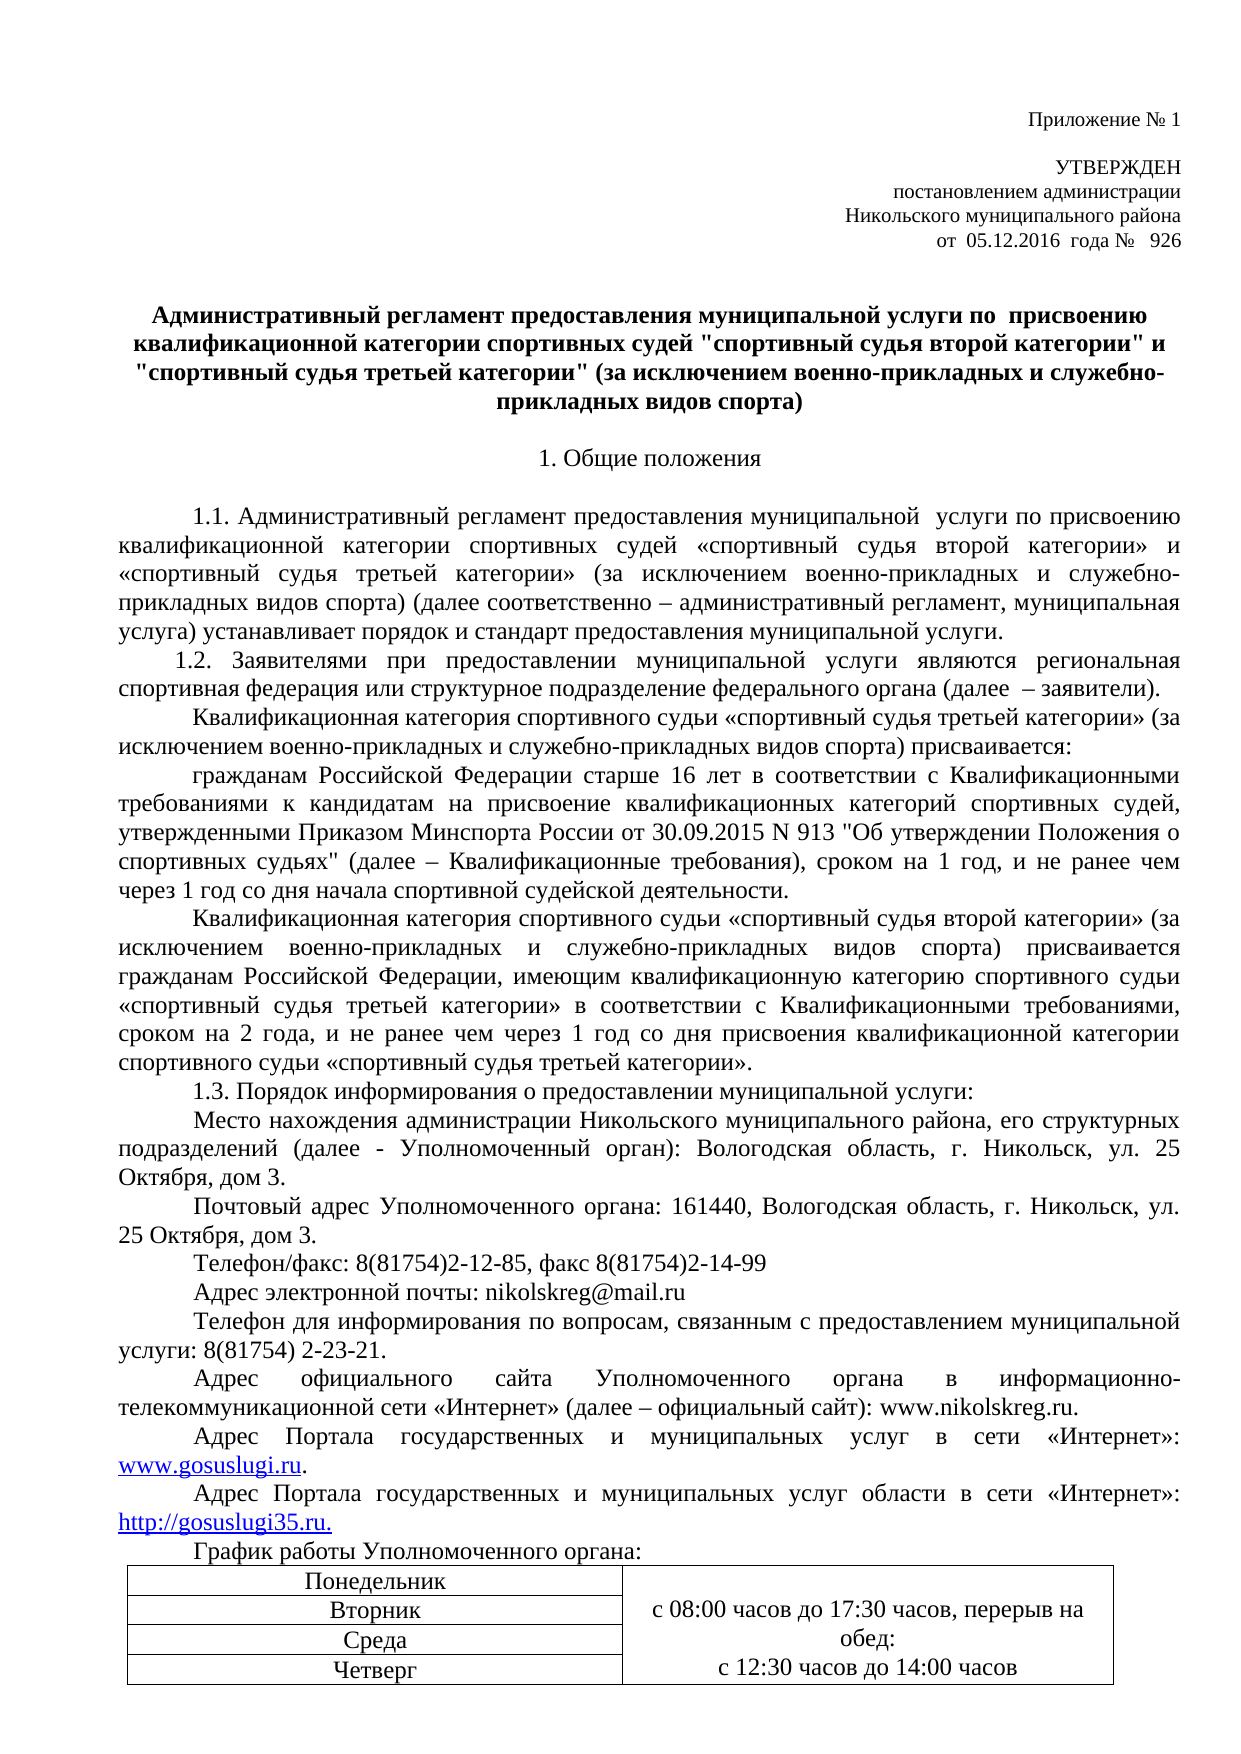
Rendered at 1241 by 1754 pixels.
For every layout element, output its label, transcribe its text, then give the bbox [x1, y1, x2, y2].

text 1.1. Административный регламент предоставления муниципальной услуги по присвоению квалификационной категории спортивных судей «спортивный судья второй категории» и «спортивный судья третьей категории» (за исключением военно-прикладных и служебно-прикладных видов спорта) (далее соответственно – административный регламент, муниципальная услуга) устанавливает порядок и стандарт предоставления муниципальной услуги. [118, 501, 1182, 645]
text Приложение № 1 [118, 107, 1181, 131]
text 1.3. Порядок информирования о предоставлении муниципальной услуги: [118, 1076, 1182, 1105]
table_cell Вторник [128, 1596, 622, 1624]
text от 05.12.2016 года № 926 [118, 227, 1181, 252]
text Адрес электронной почты: nikolskreg@mail.ru [118, 1277, 1181, 1306]
text Телефон/факс: 8(81754)2-12-85, факс 8(81754)2-14-99 [118, 1248, 1181, 1277]
table_cell Четверг [128, 1655, 622, 1684]
text Адрес официального сайта Уполномоченного органа в информационно-телекоммуникационной сети «Интернет» (далее – официальный сайт): www.nikolskreg.ru. [118, 1363, 1181, 1421]
text Квалификационная категория спортивного судьи «спортивный судья третьей категории» (за исключением военно-прикладных и служебно-прикладных видов спорта) присваивается: [118, 702, 1181, 760]
text постановлением администрации [118, 179, 1181, 203]
text 1.2. Заявителями при предоставлении муниципальной услуги являются региональная спортивная федерация или структурное подразделение федерального органа (далее – заявители). [118, 645, 1181, 702]
text Никольского муниципального района [118, 203, 1181, 227]
text Место нахождения администрации Никольского муниципального района, его структурных подразделений (далее - Уполномоченный орган): Вологодская область, г. Никольск, ул. 25 Октября, дом 3. [118, 1105, 1181, 1191]
text График работы Уполномоченного органа: [118, 1536, 1182, 1565]
text Почтовый адрес Уполномоченного органа: 161440, Вологодская область, г. Никольск, ул. 25 Октября, дом 3. [118, 1191, 1181, 1248]
text Квалификационная категория спортивного судьи «спортивный судья второй категории» (за исключением военно-прикладных и служебно-прикладных видов спорта) присваивается гражданам Российской Федерации, имеющим квалификационную категорию спортивного судьи «спортивный судья третьей категории» в соответствии с Квалификационными требованиями, сроком на 2 года, и не ранее чем через 1 год со дня присвоения квалификационной категории спортивного судьи «спортивный судья третьей категории». [118, 903, 1181, 1076]
text Адрес Портала государственных и муниципальных услуг области в сети «Интернет»: http://gosuslugi35.ru. [118, 1478, 1181, 1536]
text 1. Общие положения [118, 443, 1181, 472]
text Телефон для информирования по вопросам, связанным с предоставлением муниципальной услуги: 8(81754) 2-23-21. [118, 1306, 1181, 1363]
text УТВЕРЖДЕН [118, 155, 1181, 179]
text Адрес Портала государственных и муниципальных услуг в сети «Интернет»: www.gosuslugi.ru. [118, 1421, 1181, 1478]
title Административный регламент предоставления муниципальной услуги по присвоению квалификационной категории спортивных судей "спортивный судья второй категории" и "спортивный судья третьей категории" (за исключением военно-прикладных и служебно-прикладных видов спорта) [118, 300, 1181, 415]
table_cell Среда [128, 1625, 622, 1654]
text гражданам Российской Федерации старше 16 лет в соответствии с Квалификационными требованиями к кандидатам на присвоение квалификационных категорий спортивных судей, утвержденными Приказом Минспорта России от 30.09.2015 N 913 "Об утверждении Положения о спортивных судьях" (далее – Квалификационные требования), сроком на 1 год, и не ранее чем через 1 год со дня начала спортивной судейской деятельности. [118, 760, 1181, 903]
table_header с 08:00 часов до 17:30 часов, перерыв на обед: с 12:30 часов до 14:00 часов [623, 1566, 1113, 1684]
table_header Понедельник [128, 1566, 622, 1594]
